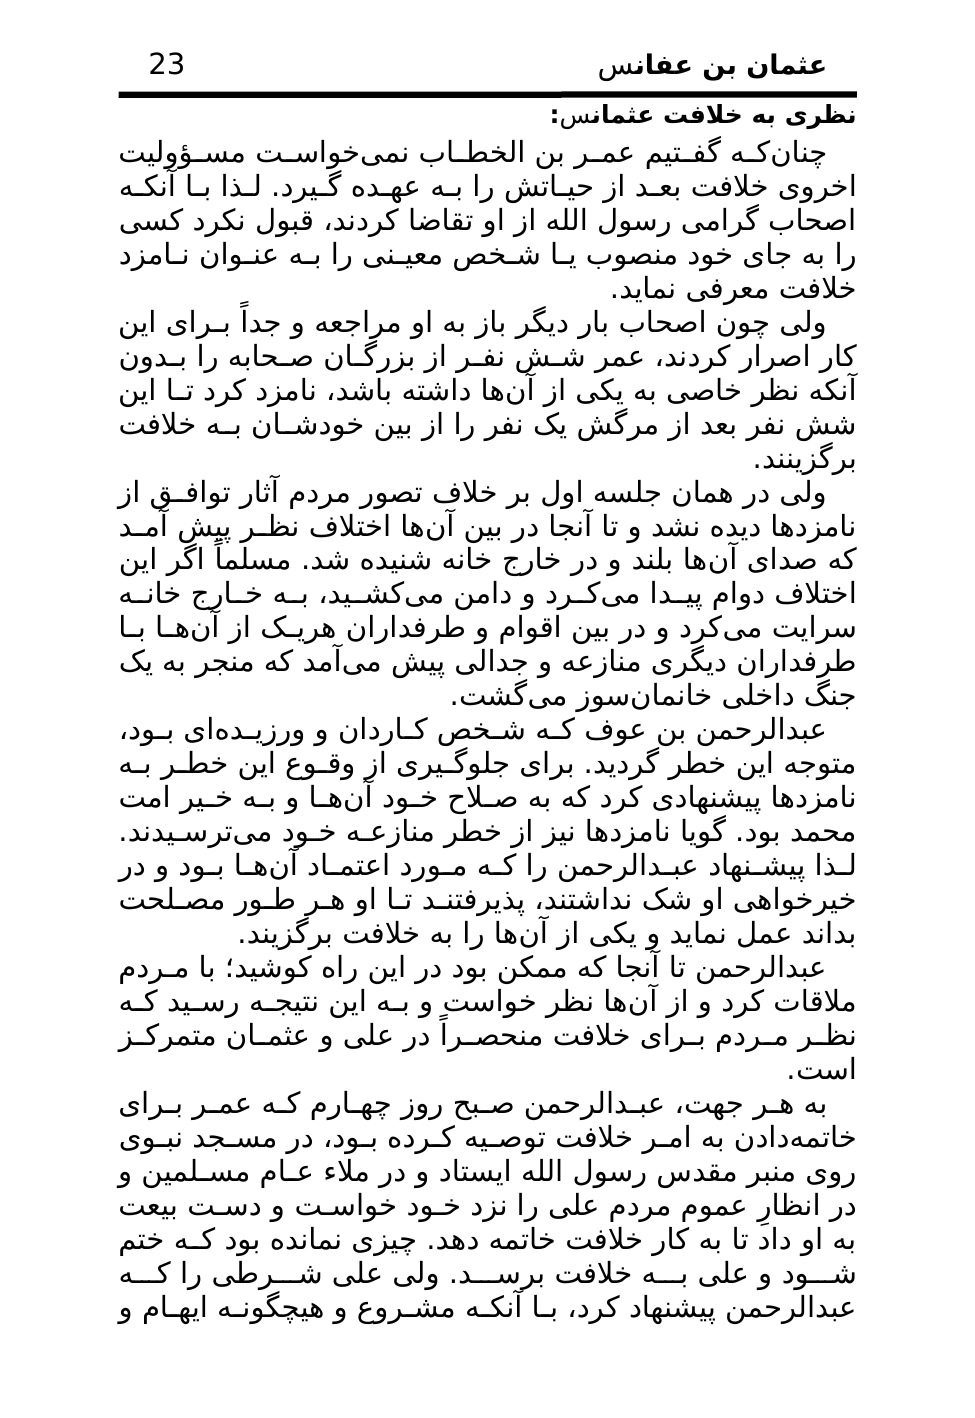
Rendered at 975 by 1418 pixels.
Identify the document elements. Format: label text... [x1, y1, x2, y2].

text نظری به خلافت عثمانس: [118, 100, 857, 129]
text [118, 1086, 857, 1324]
text عبدالرحمن تا آنجا که ممکن بود در این راه کوشید؛ با مردم ملاقات کرد و از آن‌ها نظر خواست و به این نتیجه رسید که نظر مردم برای خلافت منحصراً در علی و عثمان متمرکز است. [118, 950, 857, 1086]
text ولی در همان جلسه اول بر خلاف تصور مردم آثار توافق از نامزدها دیده نشد و تا آنجا در بین آن‌ها اختلاف نظر پیش آمد که صدای آن‌ها بلند و در خارج خانه شنیده شد. مسلماً اگر این اختلاف دوام پیدا می‌کرد و دامن می‌کشید، به خارج خانه سرایت می‌کرد و در بین اقوام و طرفداران هریک از آن‌ها با طرفداران دیگری منازعه و جدالی پیش می‌آمد که منجر به یک جنگ داخلی خانمان‌سوز می‌گشت. [118, 475, 857, 713]
text چنان‌که گفتیم عمر بن الخطاب نمی‌خواست مسؤولیت اخروی خلافت بعد از حیاتش را به عهده گیرد. لذا با آنکه اصحاب گرامی رسول الله از او تقاضا کردند، قبول نکرد کسی را به جای خود منصوب یا شخص معینی را به عنوان نامزد خلافت معرفی نماید. [118, 135, 857, 305]
text عبدالرحمن بن عوف که شخص کاردان و ورزیده‌ای بود، متوجه این خطر گردید. برای جلوگیری از وقوع این خطر به نامزدها پیشنهادی کرد که به صلاح خود آن‌ها و به خیر امت محمد بود. گویا نامزدها نیز از خطر منازعه خود می‌ترسیدند. لذا پیشنهاد عبدالرحمن را که مورد اعتماد آن‌ها بود و در خیرخواهی او شک نداشتند، پذیرفتند تا او هر طور مصلحت بداند عمل نماید و یکی از آن‌ها را به خلافت برگزیند. [118, 713, 857, 950]
text ولی چون اصحاب بار دیگر باز به او مراجعه و جداً برای این کار اصرار کردند، عمر شش نفر از بزرگان صحابه را بدون آنکه نظر خاصی به یکی از آن‌ها داشته باشد، نامزد کرد تا این شش نفر بعد از مرگش یک نفر را از بین خودشان به خلافت برگزینند. [118, 305, 857, 475]
